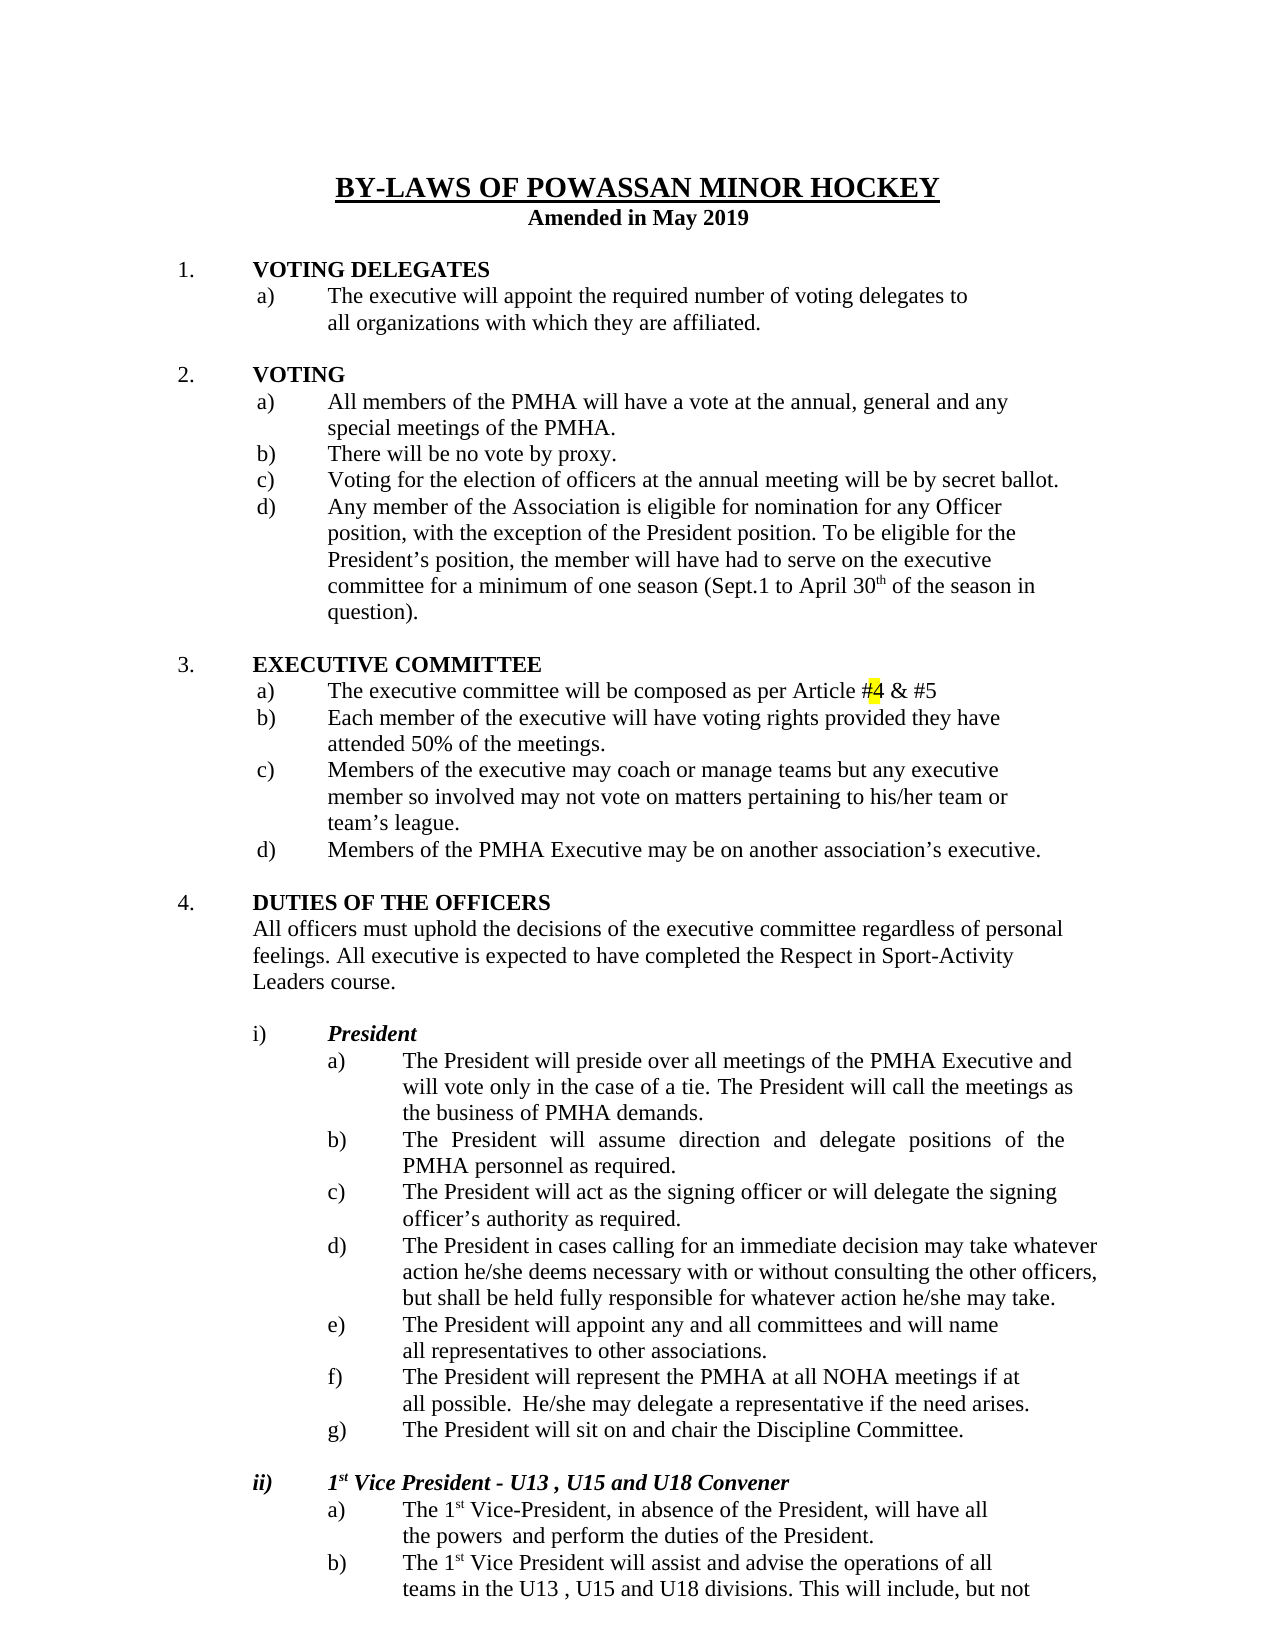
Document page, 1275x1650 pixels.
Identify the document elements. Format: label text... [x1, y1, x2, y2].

list The President will act as the signing officer or will delegate the signing [327, 1178, 1121, 1205]
text officer’s authority as required. [402, 1205, 1121, 1231]
list All members of the PMHA will have a vote at the annual, general and any special meetings of the PMHA. [257, 388, 1071, 441]
subtitle President [252, 1020, 1121, 1047]
list 1st Vice President - U13 , U15 and U18 Convener [252, 1469, 1121, 1495]
list The executive will appoint the required number of voting delegates to all organizations with which they are affiliated. [257, 282, 991, 335]
list The President will represent the PMHA at all NOHA meetings if at all possible. He/she may delegate a representative if the need arises. [327, 1363, 1043, 1416]
subtitle EXECUTIVE COMMITTEE [177, 651, 1121, 678]
subtitle VOTING DELEGATES [177, 256, 1121, 282]
list There will be no vote by proxy. [257, 441, 1121, 467]
list Each member of the executive will have voting rights provided they have attended 50% of the meetings. [257, 704, 1077, 757]
list The President will appoint any and all committees and will name all representatives to other associations. [327, 1311, 1022, 1363]
subtitle DUTIES OF THE OFFICERS [177, 889, 1121, 915]
list The President will preside over all meetings of the PMHA Executive and will vote only in the case of a tie. The President will call the meetings as the business of PMHA demands. [327, 1047, 1074, 1126]
text BY-LAWS OF POWASSAN MINOR HOCKEY [222, 170, 1052, 204]
text All officers must uphold the decisions of the executive committee regardless of personal feelings. All executive is expected to have completed the Respect in Sport-Activity Leaders course. [252, 915, 1085, 994]
text Amended in May 2019 [223, 204, 1053, 230]
list Members of the PMHA Executive may be on another association’s executive. [257, 836, 1121, 862]
list The President in cases calling for an immediate decision may take whatever action he/she deems necessary with or without consulting the other officers, but shall be held fully responsible for whatever action he/she may take. [327, 1232, 1099, 1311]
list Any member of the Association is eligible for nomination for any Officer position, with the exception of the President position. To be eligible for the President’s position, the member will have had to serve on the executive committee for a minimum of one season (Sept.1 to April 30th of the season in question). [257, 493, 1079, 625]
list The President will sit on and chair the Discipline Committee. [327, 1416, 1121, 1443]
list Members of the executive may coach or manage teams but any executive member so involved may not vote on matters pertaining to his/her team or team’s league. [257, 757, 1074, 836]
subtitle VOTING [177, 362, 1121, 388]
list The 1st Vice-President, in absence of the President, will have all the powers and perform the duties of the President. [327, 1496, 1017, 1549]
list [327, 1549, 1045, 1601]
list The President will assume direction and delegate positions of the PMHA personnel as required. [327, 1126, 1065, 1178]
list The executive committee will be composed as per Article #4 & #5 [257, 678, 1121, 704]
list Voting for the election of officers at the annual meeting will be by secret ballot. [257, 467, 1121, 493]
